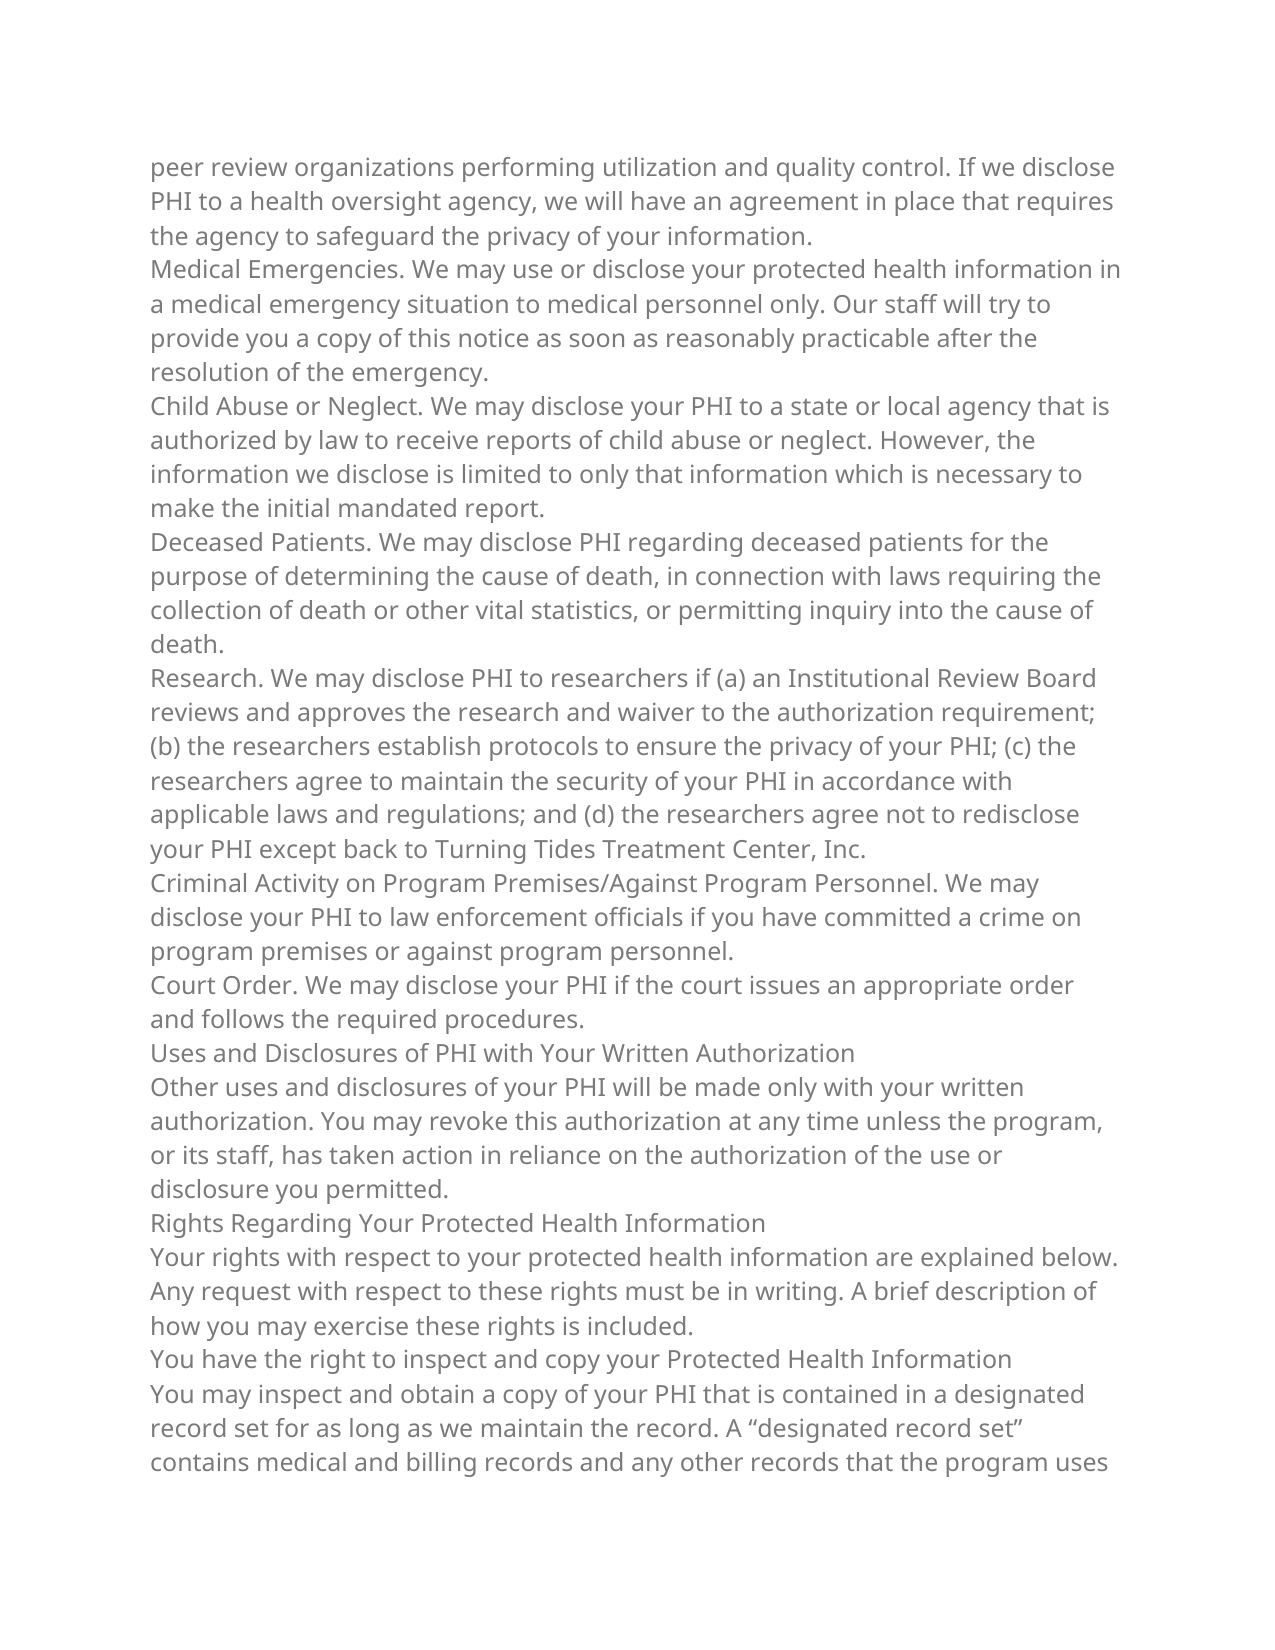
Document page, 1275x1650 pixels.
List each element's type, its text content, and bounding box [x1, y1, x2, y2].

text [150, 150, 1125, 252]
text Deceased Patients. We may disclose PHI regarding deceased patients for the purpose of determining the cause of death, in connection with laws requiring the collection of death or other vital statistics, or permitting inquiry into the cause of death. [150, 525, 1125, 661]
text Research. We may disclose PHI to researchers if (a) an Institutional Review Board reviews and approves the research and waiver to the authorization requirement; (b) the researchers establish protocols to ensure the privacy of your PHI; (c) the researchers agree to maintain the security of your PHI in accordance with applicable laws and regulations; and (d) the researchers agree not to redisclose your PHI except back to Turning Tides Treatment Center, Inc. [150, 661, 1125, 865]
text Court Order. We may disclose your PHI if the court issues an appropriate order and follows the required procedures. [150, 967, 1125, 1036]
text Criminal Activity on Program Premises/Against Program Personnel. We may disclose your PHI to law enforcement officials if you have committed a crime on program premises or against program personnel. [150, 865, 1125, 967]
text Medical Emergencies. We may use or disclose your protected health information in a medical emergency situation to medical personnel only. Our staff will try to provide you a copy of this notice as soon as reasonably practicable after the resolution of the emergency. [150, 252, 1125, 388]
text Other uses and disclosures of your PHI will be made only with your written authorization. You may revoke this authorization at any time unless the program, or its staff, has taken action in reliance on the authorization of the use or disclosure you permitted. [150, 1070, 1125, 1206]
text You have the right to inspect and copy your Protected Health Information [150, 1342, 1125, 1376]
text Uses and Disclosures of PHI with Your Written Authorization [150, 1036, 1125, 1070]
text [150, 1376, 1125, 1478]
text Child Abuse or Neglect. We may disclose your PHI to a state or local agency that is authorized by law to receive reports of child abuse or neglect. However, the information we disclose is limited to only that information which is necessary to make the initial mandated report. [150, 388, 1125, 525]
text Your rights with respect to your protected health information are explained below. Any request with respect to these rights must be in writing. A brief description of how you may exercise these rights is included. [150, 1240, 1125, 1342]
text Rights Regarding Your Protected Health Information [150, 1206, 1125, 1240]
